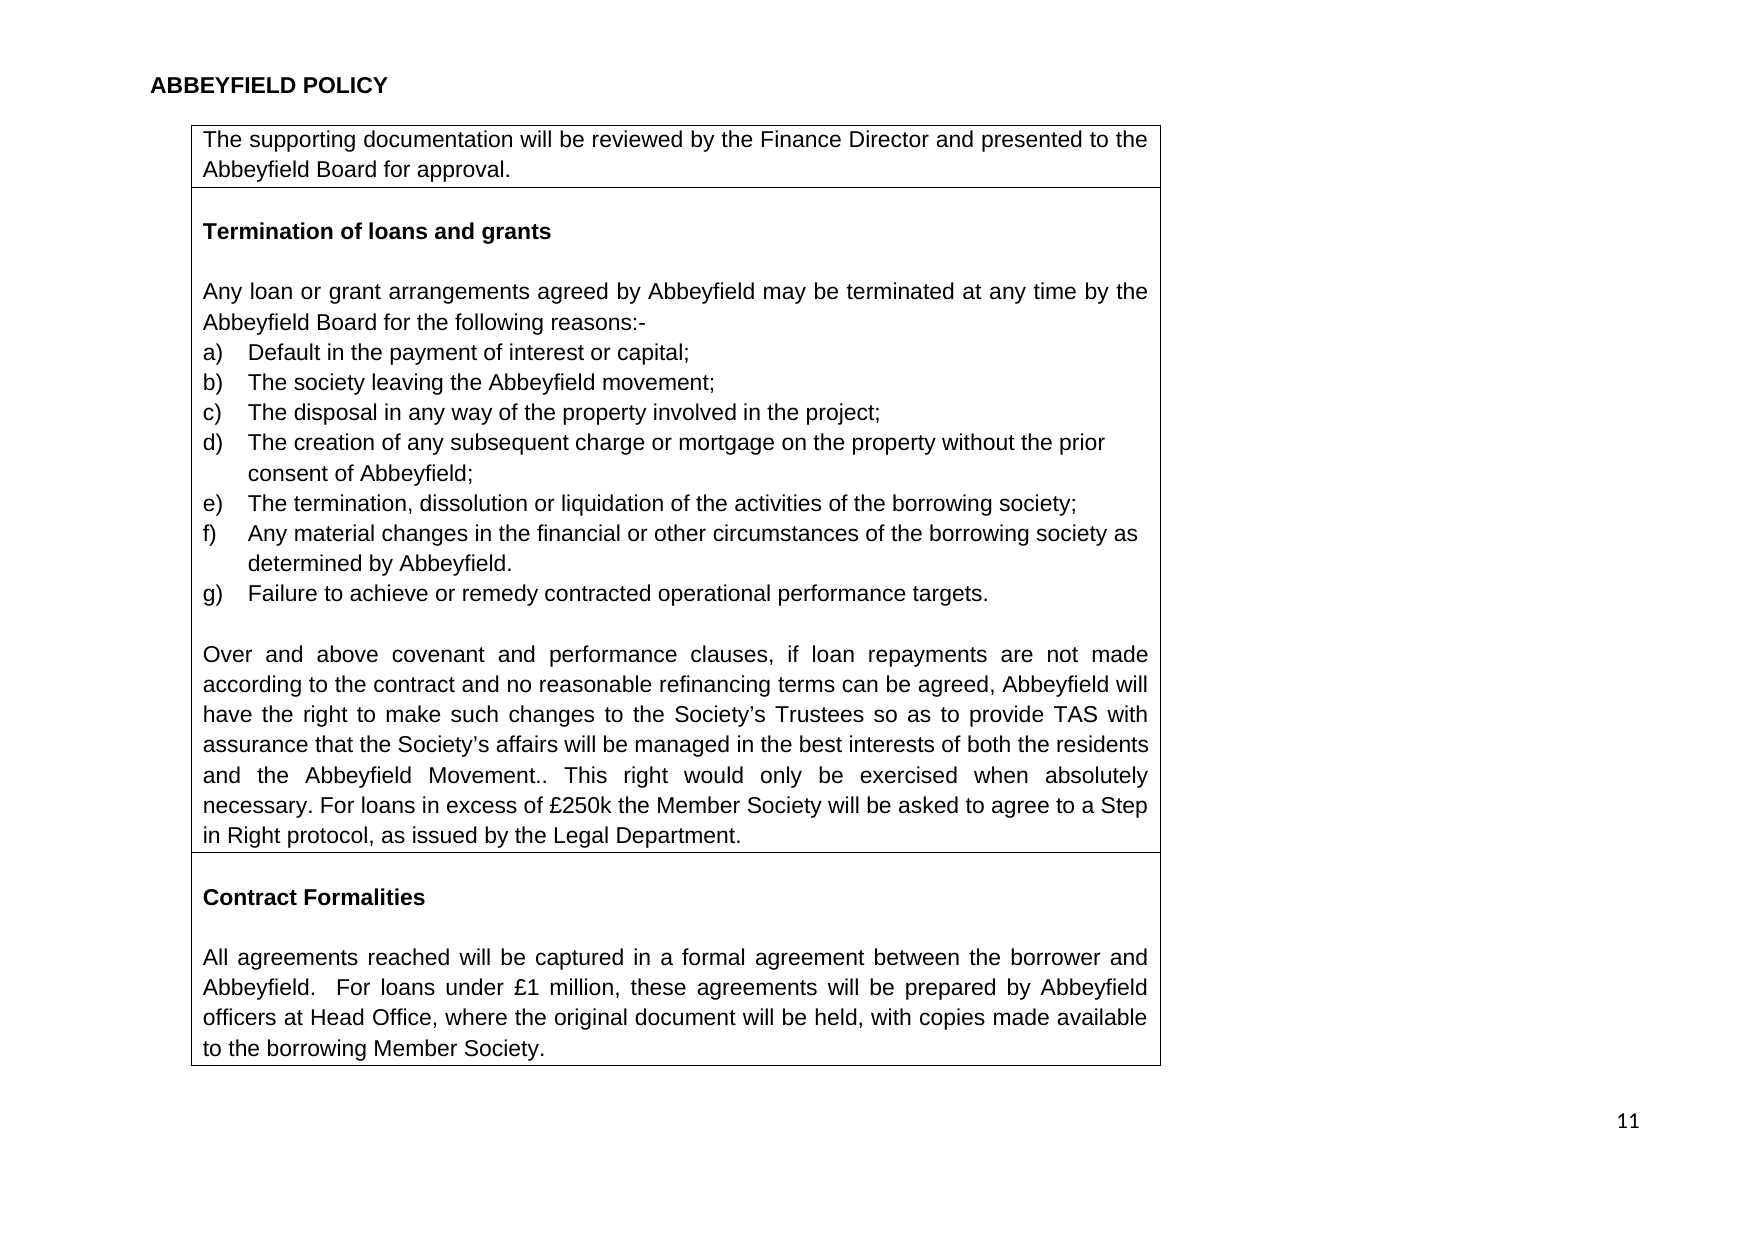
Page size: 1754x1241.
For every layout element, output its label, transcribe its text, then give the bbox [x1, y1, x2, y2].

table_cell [192, 853, 1160, 1065]
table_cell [192, 126, 1160, 187]
table_cell Termination of loans and grants Any loan or grant arrangements agreed by Abbeyfield may be terminated at any time by the Abbeyfield Board for the following reasons:- Default in the payment of interest or capital; The society leaving the Abbeyfield movement; The disposal in any way of the property involved in the project; The creation of any subsequent charge or mortgage on the property without the prior consent of Abbeyfield; The termination, dissolution or liquidation of the activities of the borrowing society; Any material changes in the financial or other circumstances of the borrowing society as determined by Abbeyfield. Failure to achieve or remedy contracted operational performance targets. Over and above covenant and performance clauses, if loan repayments are not made according to the contract and no reasonable refinancing terms can be agreed, Abbeyfield will have the right to make such changes to the Society’s Trustees so as to provide TAS with assurance that the Society’s affairs will be managed in the best interests of both the residents and the Abbeyfield Movement.. This right would only be exercised when absolutely necessary. For loans in excess of £250k the Member Society will be asked to agree to a Step in Right protocol, as issued by the Legal Department. [192, 188, 1160, 852]
